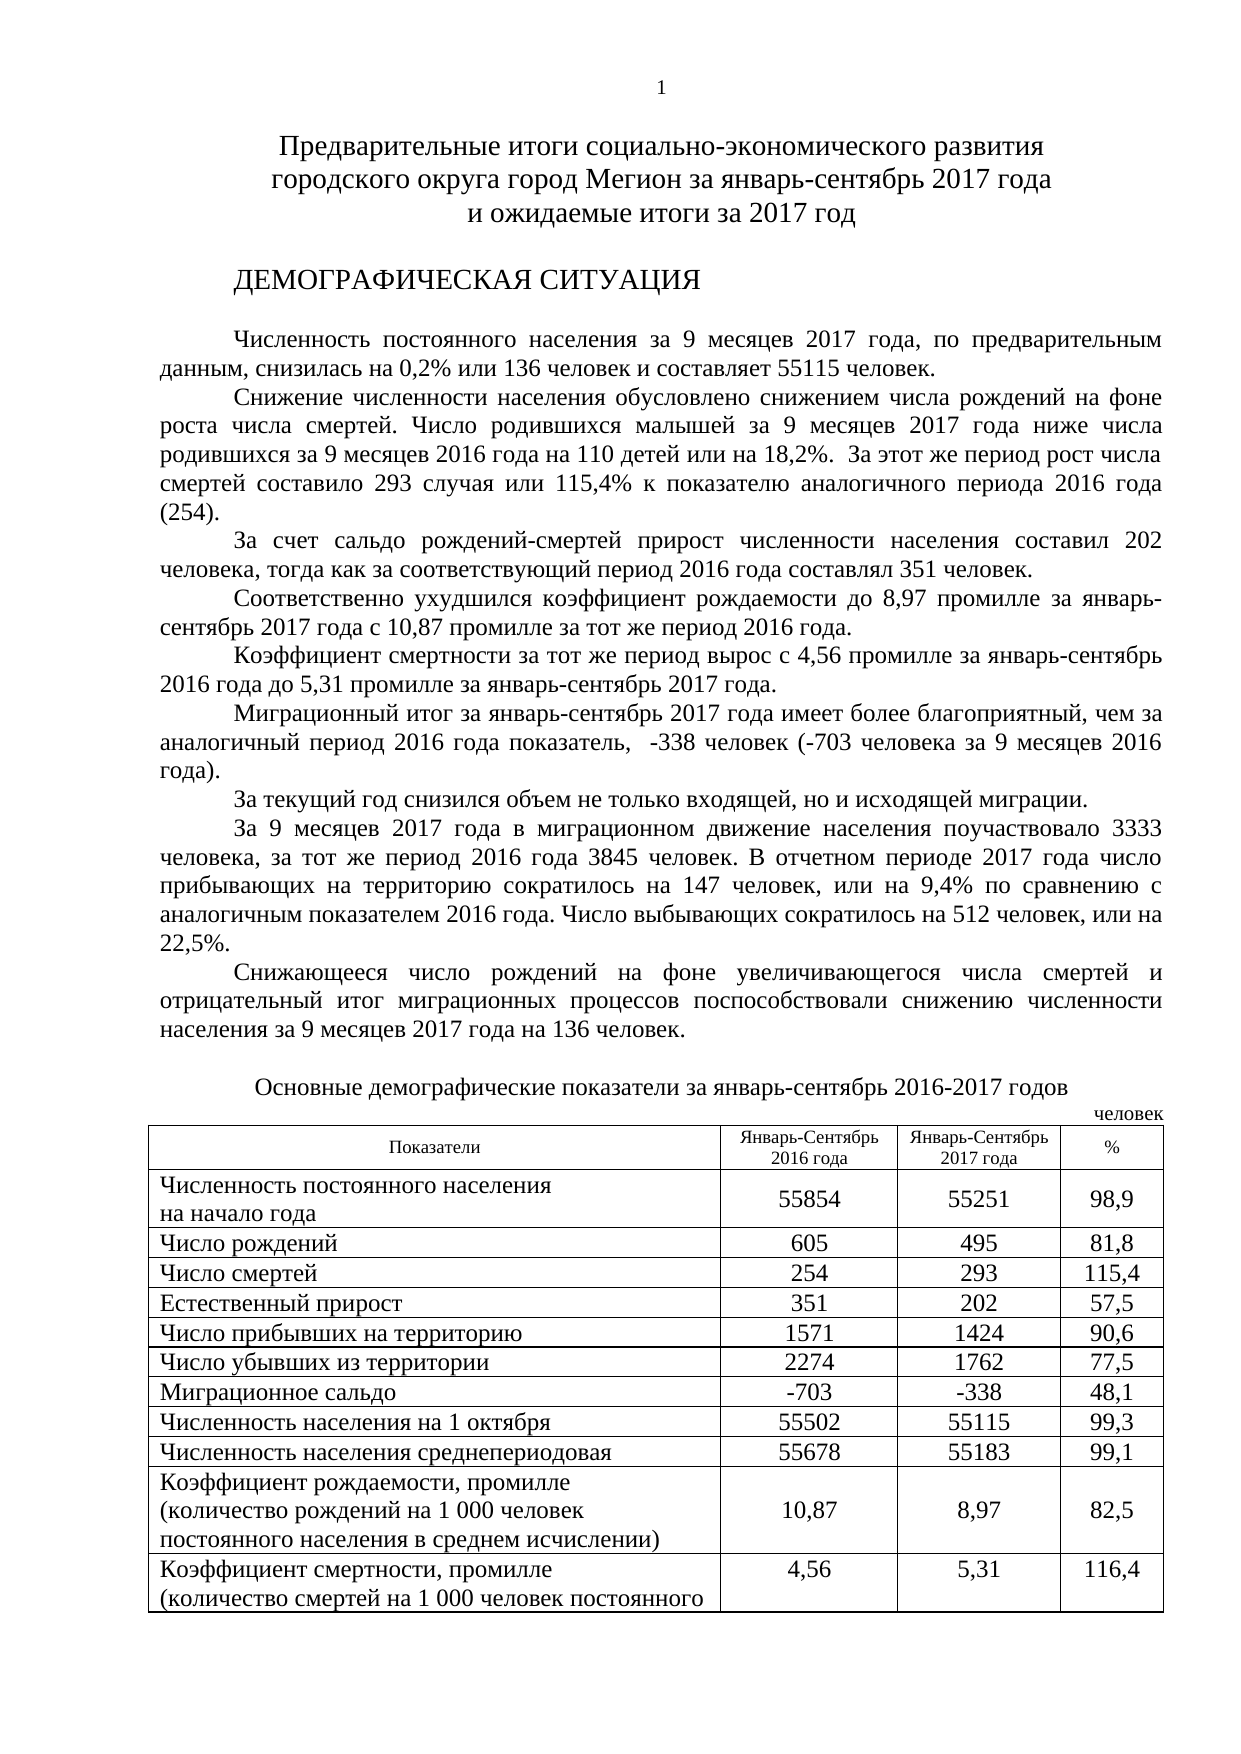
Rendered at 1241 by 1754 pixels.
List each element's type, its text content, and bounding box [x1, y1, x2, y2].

text За счет сальдо рождений-смертей прирост численности населения составил 202 человека, тогда как за соответствующий период 2016 года составлял 351 человек. [159, 526, 1163, 583]
table_cell 5,31 [898, 1554, 1060, 1611]
table_cell 1424 [898, 1318, 1060, 1346]
table_header Январь-Сентябрь 2017 года [898, 1126, 1060, 1169]
table_cell 116,4 [1061, 1554, 1163, 1611]
table_cell 48,1 [1061, 1377, 1163, 1406]
table_cell Численность населения на 1 октября [149, 1407, 720, 1436]
table_cell 81,8 [1061, 1228, 1163, 1257]
table_cell 293 [898, 1258, 1060, 1287]
table_cell 495 [898, 1228, 1060, 1257]
table_cell 90,6 [1061, 1318, 1163, 1346]
table_cell Число рождений [149, 1228, 720, 1257]
text человек [159, 1101, 1163, 1124]
table_cell 99,3 [1061, 1407, 1163, 1436]
table_cell Численность постоянного населения на начало года [149, 1170, 720, 1227]
table_cell 55502 [721, 1407, 897, 1436]
table_cell 1571 [721, 1318, 897, 1346]
table_cell 99,1 [1061, 1437, 1163, 1466]
table_cell 254 [721, 1258, 897, 1287]
text Миграционный итог за январь-сентябрь 2017 года имеет более благоприятный, чем за аналогичный период 2016 года показатель, -338 человек (-703 человека за 9 месяцев 2016 года). [159, 698, 1163, 784]
table_cell 4,56 [721, 1554, 897, 1611]
table_cell 605 [721, 1228, 897, 1257]
table_cell Число убывших из территории [149, 1348, 720, 1376]
table_cell Естественный прирост [149, 1288, 720, 1317]
table_cell 55854 [721, 1170, 897, 1227]
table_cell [149, 1554, 720, 1611]
table_cell -703 [721, 1377, 897, 1406]
table_header % [1061, 1126, 1163, 1169]
table_cell 1762 [898, 1348, 1060, 1376]
table_cell Число смертей [149, 1258, 720, 1287]
text Предварительные итоги социально-экономического развития [159, 128, 1163, 161]
table_cell 98,9 [1061, 1170, 1163, 1227]
table_header Январь-Сентябрь 2016 года [721, 1126, 897, 1169]
table_cell 202 [898, 1288, 1060, 1317]
table_cell 55251 [898, 1170, 1060, 1227]
table_cell 10,87 [721, 1467, 897, 1553]
text За 9 месяцев 2017 года в миграционном движение населения поучаствовало 3333 человека, за тот же период 2016 года 3845 человек. В отчетном периоде 2017 года число прибывающих на территорию сократилось на 147 человек, или на 9,4% по сравнению с аналогичным показателем 2016 года. Число выбывающих сократилось на 512 человек, или на 22,5%. [159, 813, 1163, 957]
text Основные демографические показатели за январь-сентябрь 2016-2017 годов [159, 1072, 1163, 1101]
text ДЕМОГРАФИЧЕСКАЯ СИТУАЦИЯ [159, 262, 1163, 296]
text Численность постоянного населения за 9 месяцев 2017 года, по предварительным данным, снизилась на 0,2% или 136 человек и составляет 55115 человек. [159, 324, 1163, 382]
table_cell 55678 [721, 1437, 897, 1466]
text и ожидаемые итоги за 2017 год [159, 195, 1163, 228]
table_header Показатели [149, 1126, 720, 1169]
text городского округа город Мегион за январь-сентябрь 2017 года [159, 161, 1163, 195]
table_cell 8,97 [898, 1467, 1060, 1553]
table_cell Численность населения среднепериодовая [149, 1437, 720, 1466]
table_cell 82,5 [1061, 1467, 1163, 1553]
text Коэффициент смертности за тот же период вырос с 4,56 промилле за январь-сентябрь 2016 года до 5,31 промилле за январь-сентябрь 2017 года. [159, 641, 1163, 698]
table_cell -338 [898, 1377, 1060, 1406]
table_cell Число прибывших на территорию [149, 1318, 720, 1346]
text Снижение численности населения обусловлено снижением числа рождений на фоне роста числа смертей. Число родившихся малышей за 9 месяцев 2017 года ниже числа родившихся за 9 месяцев 2016 года на 110 детей или на 18,2%. За этот же период рост числа смертей составило 293 случая или 115,4% к показателю аналогичного периода 2016 года (254). [159, 382, 1163, 526]
table_cell 55183 [898, 1437, 1060, 1466]
table_cell Миграционное сальдо [149, 1377, 720, 1406]
text За текущий год снизился объем не только входящей, но и исходящей миграции. [159, 784, 1163, 813]
text Соответственно ухудшился коэффициент рождаемости до 8,97 промилле за январь-сентябрь 2017 года с 10,87 промилле за тот же период 2016 года. [159, 583, 1163, 641]
table_cell 115,4 [1061, 1258, 1163, 1287]
table_cell Коэффициент рождаемости, промилле (количество рождений на 1 000 человек постоянного населения в среднем исчислении) [149, 1467, 720, 1553]
table_cell 55115 [898, 1407, 1060, 1436]
text Снижающееся число рождений на фоне увеличивающегося числа смертей и отрицательный итог миграционных процессов поспособствовали снижению численности населения за 9 месяцев 2017 года на 136 человек. [159, 957, 1163, 1043]
table_cell 2274 [721, 1348, 897, 1376]
table_cell 351 [721, 1288, 897, 1317]
table_cell 57,5 [1061, 1288, 1163, 1317]
table_cell 77,5 [1061, 1348, 1163, 1376]
